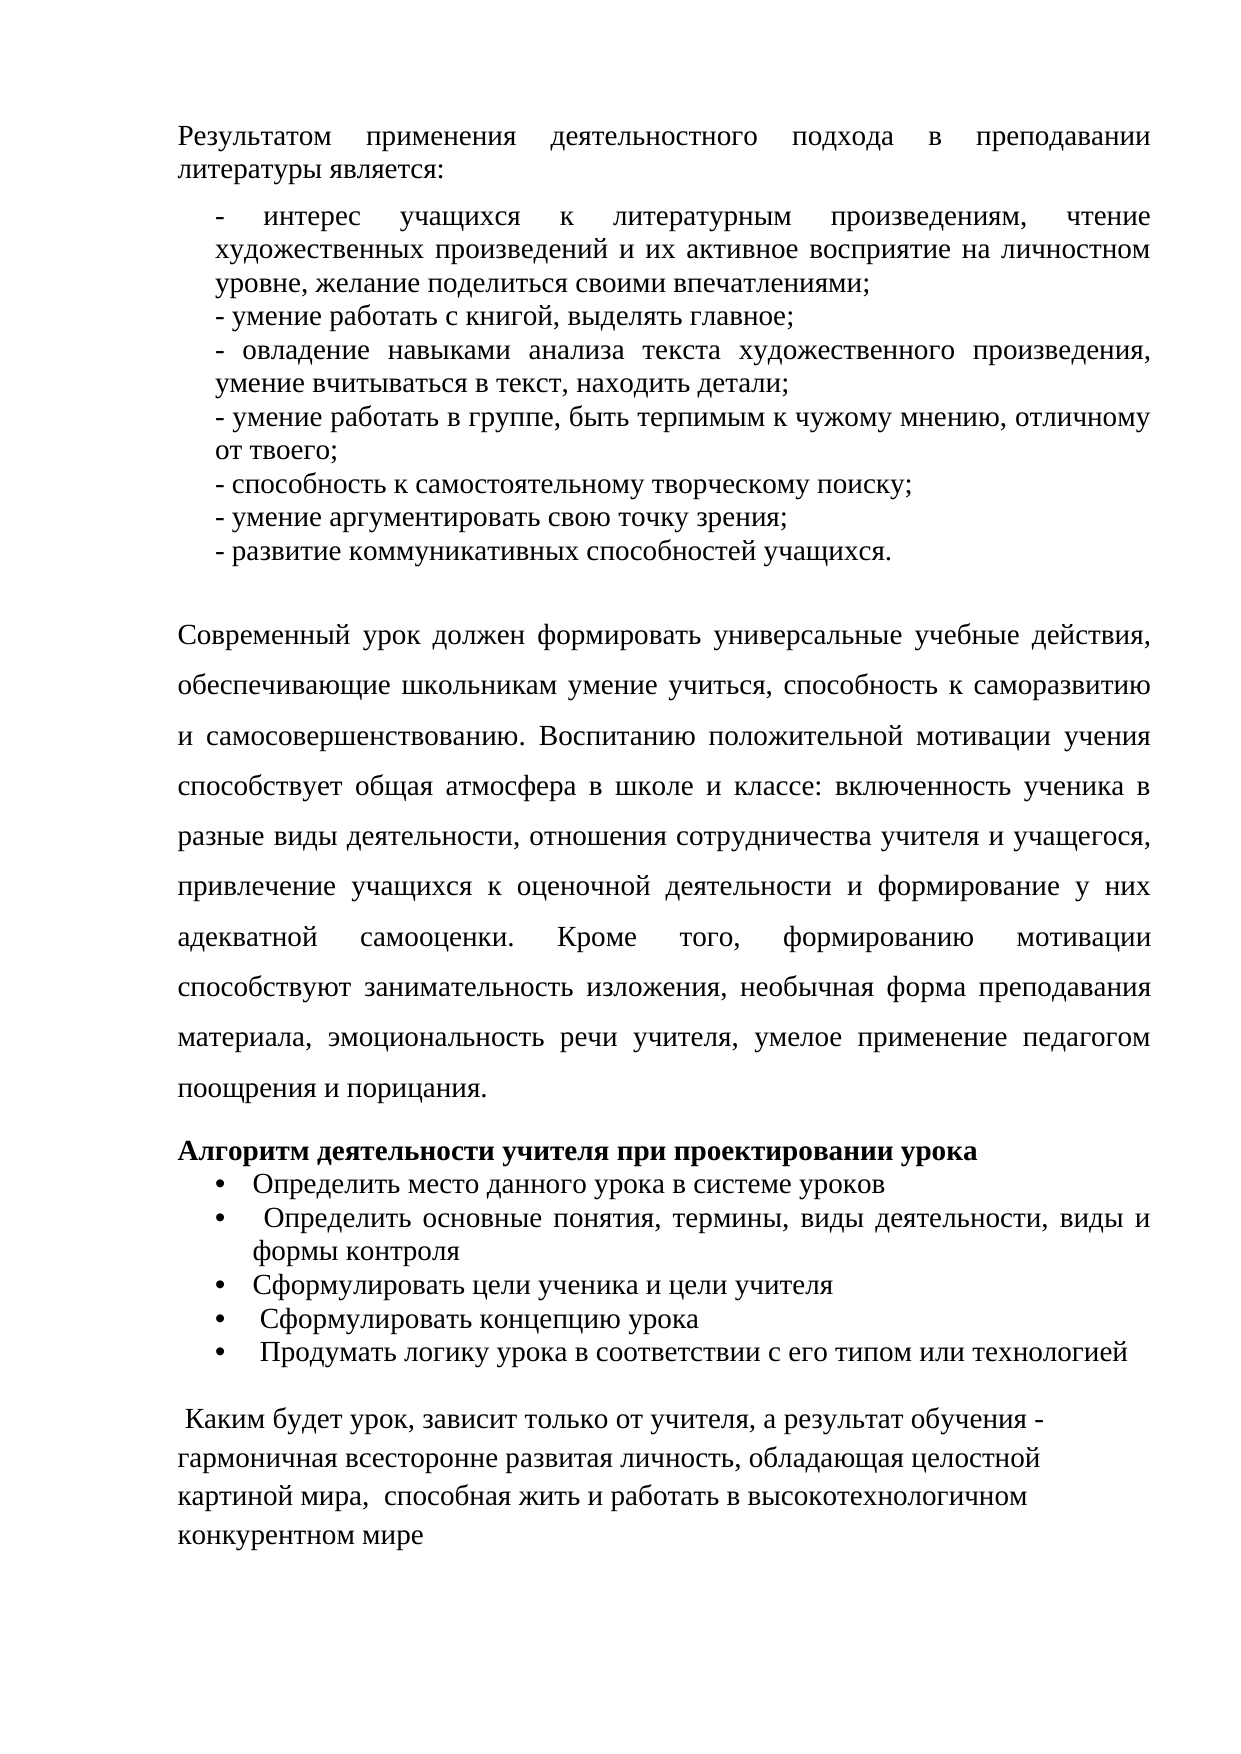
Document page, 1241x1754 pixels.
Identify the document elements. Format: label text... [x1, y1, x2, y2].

text - способность к самостоятельному творческому поиску; [215, 466, 1152, 499]
list Определить основные понятия, термины, виды деятельности, виды и формы контроля [215, 1200, 1152, 1267]
text Результатом применения деятельностного подхода в преподавании литературы является: [177, 118, 1152, 185]
text - умение аргументировать свою точку зрения; [215, 499, 1152, 533]
text - умение работать в группе, быть терпимым к чужому мнению, отличному от твоего; [215, 399, 1152, 466]
list Определить место данного урока в системе уроков [215, 1166, 1152, 1200]
text Каким будет урок, зависит только от учителя, а результат обучения - гармоничная всесторонне развитая личность, обладающая целостной картиной мира, способная жить и работать в высокотехнологичном конкурентном мире [177, 1401, 1152, 1551]
list Сформулировать концепцию урока [215, 1301, 1152, 1334]
text - умение работать с книгой, выделять главное; [215, 298, 1152, 332]
list Сформулировать цели ученика и цели учителя [215, 1267, 1152, 1301]
text Алгоритм деятельности учителя при проектировании урока [177, 1133, 1152, 1166]
list Продумать логику урока в соответствии с его типом или технологией [215, 1334, 1152, 1368]
text - интерес учащихся к литературным произведениям, чтение художественных произведений и их активное восприятие на личностном уровне, желание поделиться своими впечатлениями; [215, 198, 1152, 298]
text - развитие коммуникативных способностей учащихся. [215, 533, 1152, 567]
text - овладение навыками анализа текста художественного произведения, умение вчитываться в текст, находить детали; [215, 332, 1152, 399]
text Современный урок должен формировать универсальные учебные действия, обеспечивающие школьникам умение учиться, способность к саморазвитию и самосовершенствованию. Воспитанию положительной мотивации учения способствует общая атмосфера в школе и классе: включенность ученика в разные виды деятельности, отношения сотрудничества учителя и учащегося, привлечение учащихся к оценочной деятельности и формирование у них адекватной самооценки. Кроме того, формированию мотивации способствуют занимательность изложения, необычная форма преподавания материала, эмоциональность речи учителя, умелое применение педагогом поощрения и порицания. [177, 617, 1152, 1103]
